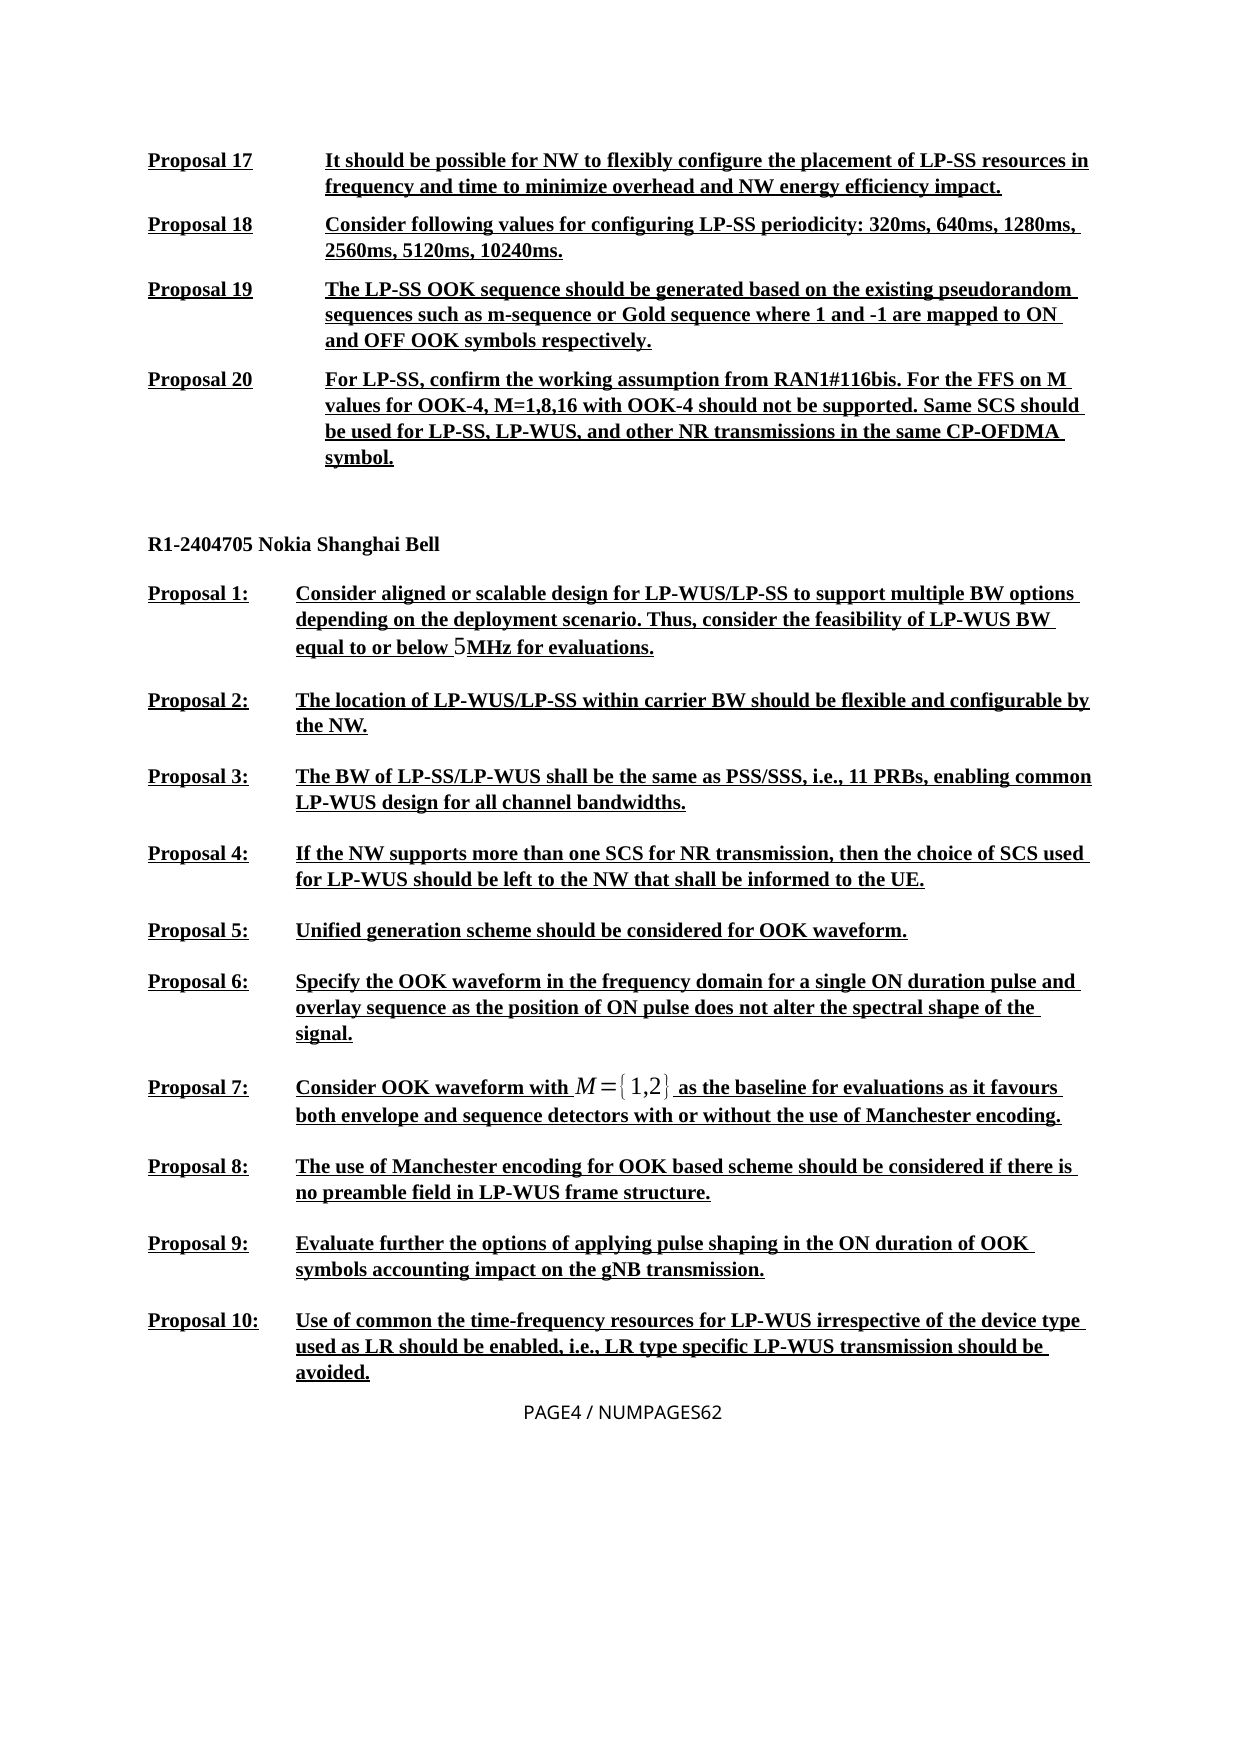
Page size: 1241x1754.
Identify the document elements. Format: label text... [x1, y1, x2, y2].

text Proposal 1: Consider aligned or scalable design for LP-WUS/LP-SS to support multiple BW options depending on the deployment scenario. Thus, consider the feasibility of LP-WUS BW equal to or below MHz for evaluations. [148, 581, 1092, 661]
text Proposal 10: Use of common the time-frequency resources for LP-WUS irrespective of the device type used as LR should be enabled, i.e., LR type specific LP-WUS transmission should be avoided. [148, 1308, 1092, 1384]
text Proposal 8: The use of Manchester encoding for OOK based scheme should be considered if there is no preamble field in LP-WUS frame structure. [148, 1154, 1092, 1204]
text Proposal 7: Consider OOK waveform with as the baseline for evaluations as it favours both envelope and sequence detectors with or without the use of Manchester encoding. [148, 1072, 1092, 1127]
text Proposal 20 For LP-SS, confirm the working assumption from RAN1#116bis. For the FFS on M values for OOK-4, M=1,8,16 with OOK-4 should not be supported. Same SCS should be used for LP-SS, LP-WUS, and other NR transmissions in the same CP-OFDMA symbol. [148, 367, 1092, 469]
text R1-2404705 Nokia Shanghai Bell [148, 532, 1092, 556]
text Proposal 9: Evaluate further the options of applying pulse shaping in the ON duration of OOK symbols accounting impact on the gNB transmission. [148, 1231, 1092, 1281]
text Proposal 17 It should be possible for NW to flexibly configure the placement of LP-SS resources in frequency and time to minimize overhead and NW energy efficiency impact. [148, 148, 1092, 198]
text Proposal 4: If the NW supports more than one SCS for NR transmission, then the choice of SCS used for LP-WUS should be left to the NW that shall be informed to the UE. [148, 841, 1092, 891]
text Proposal 19 The LP-SS OOK sequence should be generated based on the existing pseudorandom sequences such as m-sequence or Gold sequence where 1 and -1 are mapped to ON and OFF OOK symbols respectively. [148, 276, 1092, 352]
text Proposal 2: The location of LP-WUS/LP-SS within carrier BW should be flexible and configurable by the NW. [148, 687, 1092, 737]
text Proposal 6: Specify the OOK waveform in the frequency domain for a single ON duration pulse and overlay sequence as the position of ON pulse does not alter the spectral shape of the signal. [148, 969, 1092, 1045]
text Proposal 5: Unified generation scheme should be considered for OOK waveform. [148, 918, 1092, 942]
text Proposal 18 Consider following values for configuring LP-SS periodicity: 320ms, 640ms, 1280ms, 2560ms, 5120ms, 10240ms. [148, 212, 1092, 262]
text Proposal 3: The BW of LP-SS/LP-WUS shall be the same as PSS/SSS, i.e., 11 PRBs, enabling common LP-WUS design for all channel bandwidths. [148, 764, 1092, 814]
